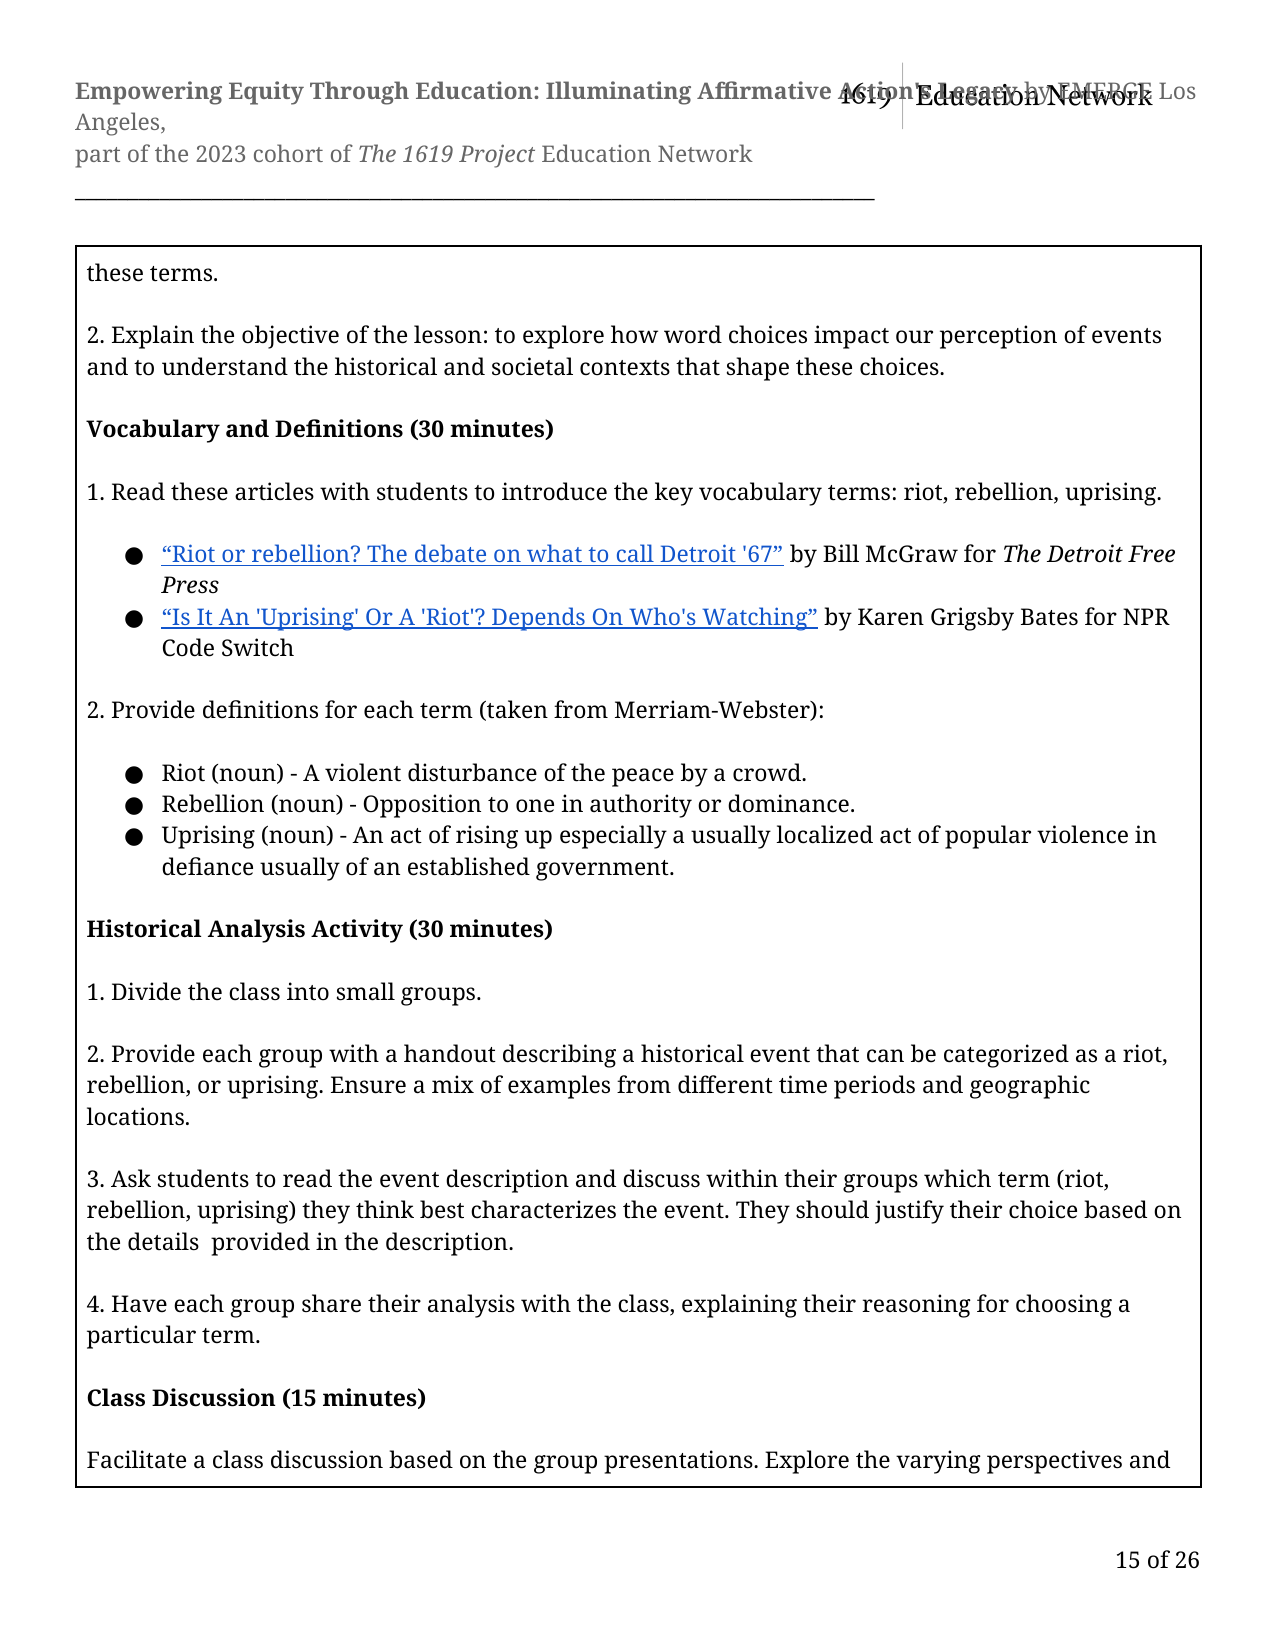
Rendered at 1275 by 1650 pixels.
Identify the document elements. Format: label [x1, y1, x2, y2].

table_cell [77, 247, 1200, 1486]
picture [835, 59, 1156, 132]
